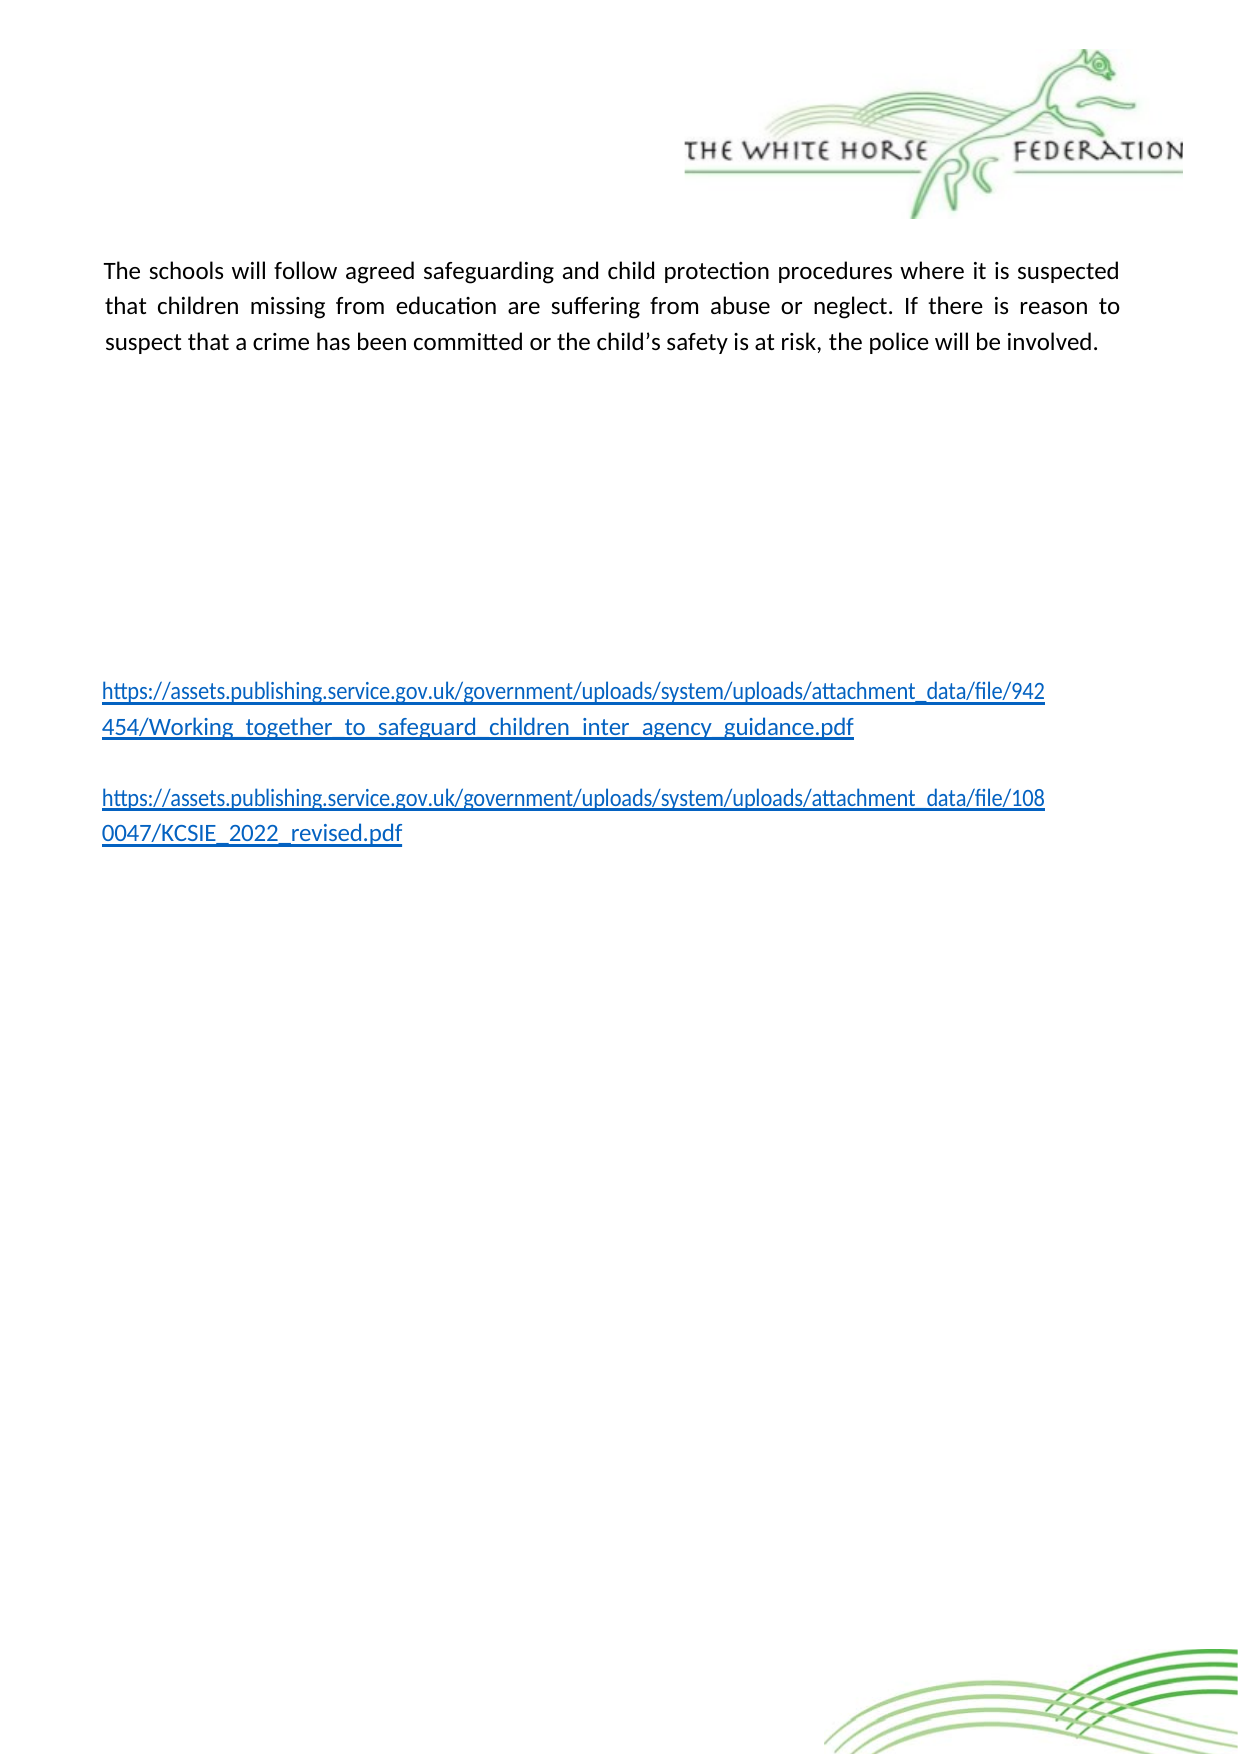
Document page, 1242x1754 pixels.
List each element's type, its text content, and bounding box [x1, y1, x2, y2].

picture [823, 1648, 1238, 1754]
text https://assets.publishing.service.gov.uk/government/uploads/system/uploads/attachment_data/file/942 454/Working_together_to_safeguard_children_inter_agency_guidance.pdf [102, 676, 1150, 741]
text https://assets.publishing.service.gov.uk/government/uploads/system/uploads/attachment_data/file/108 0047/KCSIE_2022_revised.pdf [102, 782, 1150, 848]
text The schools will follow agreed safeguarding and child protection procedures where it is suspected that children missing from education are suffering from abuse or neglect. If there is reason to suspect that a crime has been committed or the child’s safety is at risk, the police will be involved. [103, 255, 1122, 356]
picture [684, 49, 1183, 219]
